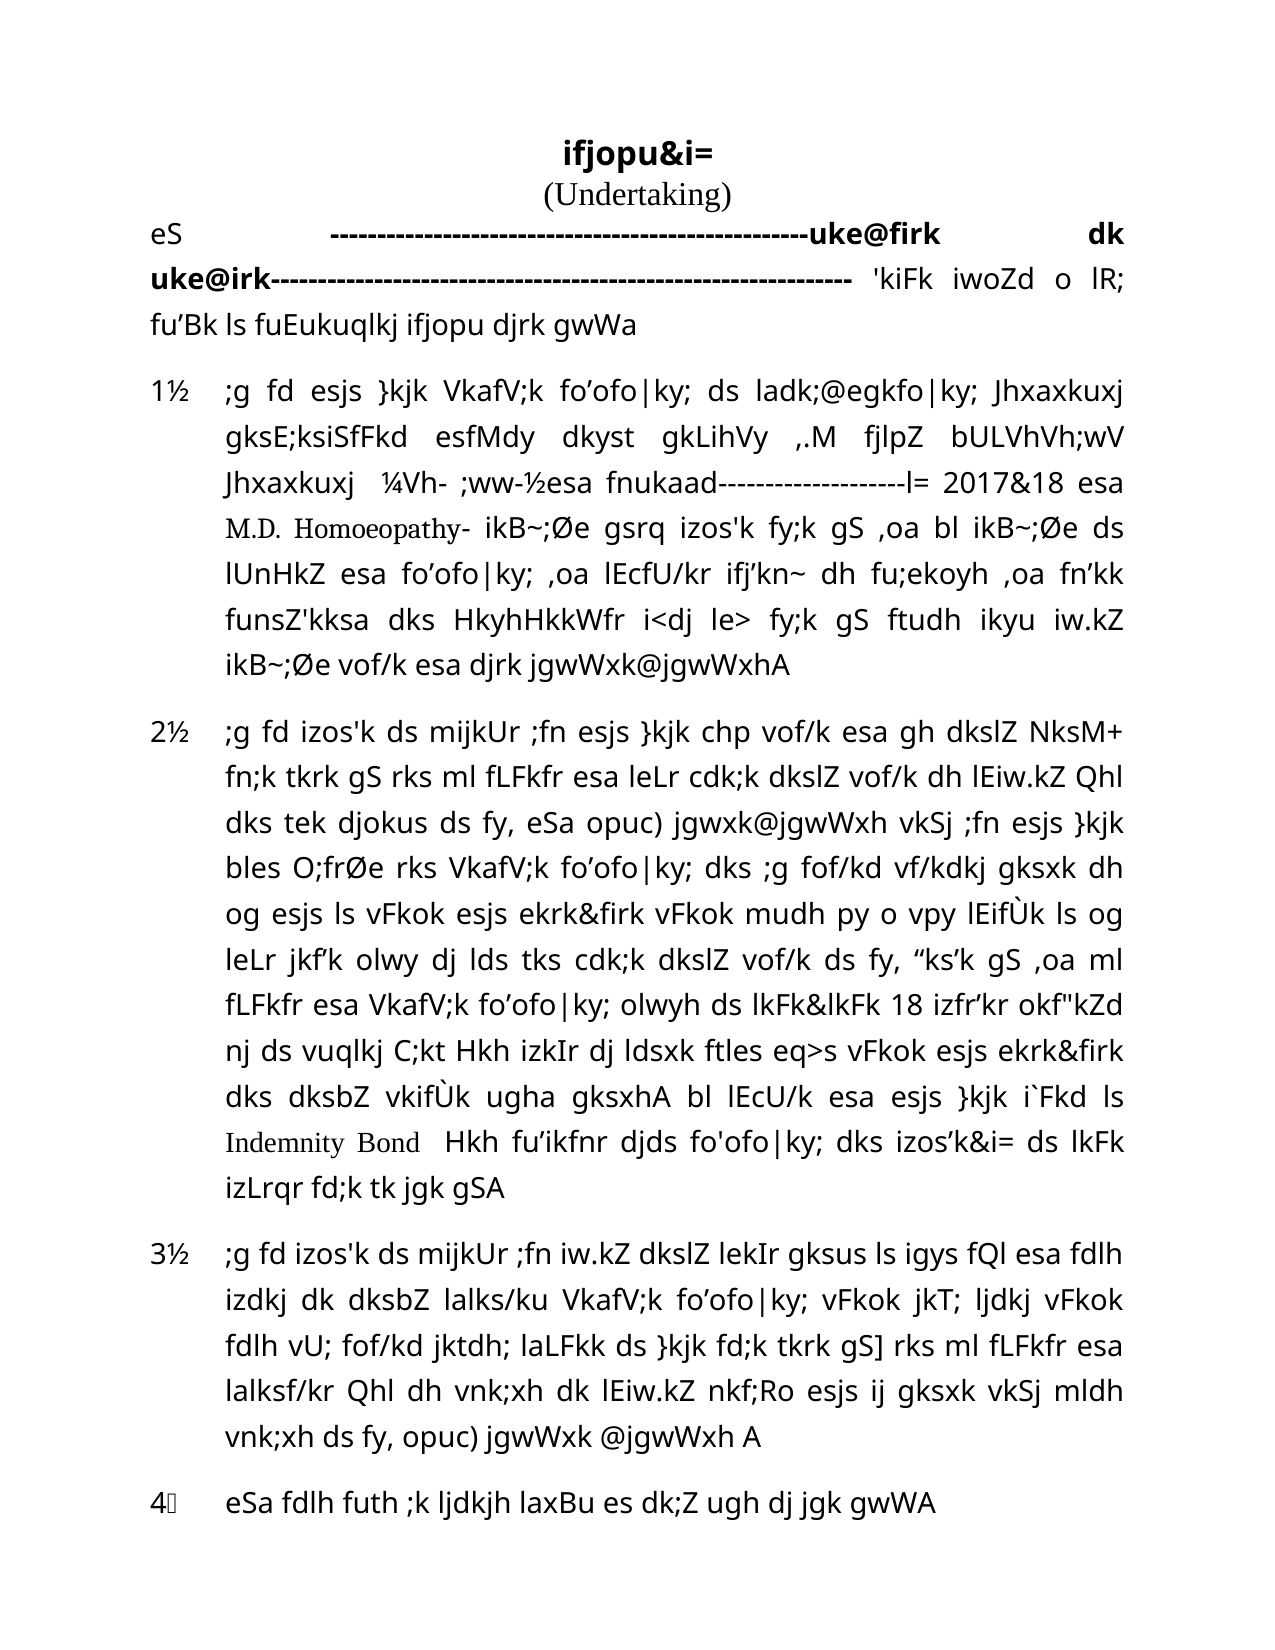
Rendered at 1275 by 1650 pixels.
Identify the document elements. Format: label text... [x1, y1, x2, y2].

text eS ---------------------------------------------------uke@firk dk uke@irk-------------------------------------------------------------- 'kiFk iwoZd o lR; fu’Bk ls fuEukuqlkj ifjopu djrk gwWa [150, 213, 1125, 344]
text 2½ ;g fd izos'k ds mijkUr ;fn esjs }kjk chp vof/k esa gh dkslZ NksM+ fn;k tkrk gS rks ml fLFkfr esa leLr cdk;k dkslZ vof/k dh lEiw.kZ Qhl dks tek djokus ds fy, eSa opuc) jgwxk@jgwWxh vkSj ;fn esjs }kjk bles O;frØe rks VkafV;k fo’ofo|ky; dks ;g fof/kd vf/kdkj gksxk dh og esjs ls vFkok esjs ekrk&firk vFkok mudh py o vpy lEifÙk ls og leLr jkf’k olwy dj lds tks cdk;k dkslZ vof/k ds fy, “ks’k gS ,oa ml fLFkfr esa VkafV;k fo’ofo|ky; olwyh ds lkFk&lkFk 18 izfr’kr okf"kZd nj ds vuqlkj C;kt Hkh izkIr dj ldsxk ftles eq>s vFkok esjs ekrk&firk dks dksbZ vkifÙk ugha gksxhA bl lEcU/k esa esjs }kjk i`Fkd ls Indemnity Bond Hkh fu’ikfnr djds fo'ofo|ky; dks izos’k&i= ds lkFk izLrqr fd;k tk jgk gSA [150, 711, 1125, 1207]
text 3½ ;g fd izos'k ds mijkUr ;fn iw.kZ dkslZ lekIr gksus ls igys fQl esa fdlh izdkj dk dksbZ lalks/ku VkafV;k fo’ofo|ky; vFkok jkT; ljdkj vFkok fdlh vU; fof/kd jktdh; laLFkk ds }kjk fd;k tkrk gS] rks ml fLFkfr esa lalksf/kr Qhl dh vnk;xh dk lEiw.kZ nkf;Ro esjs ij gksxk vkSj mldh vnk;xh ds fy, opuc) jgwWxk @jgwWxh A [150, 1234, 1125, 1456]
text ifjopu&i= [150, 129, 1125, 175]
text (Undertaking) [150, 175, 1125, 213]
text 4 eSa fdlh futh ;k ljdkjh laxBu es dk;Z ugh dj jgk gwWA [150, 1483, 1125, 1522]
text 1½ ;g fd esjs }kjk VkafV;k fo’ofo|ky; ds ladk;@egkfo|ky; Jhxaxkuxj gksE;ksiSfFkd esfMdy dkyst gkLihVy ,.M fjlpZ bULVhVh;wV Jhxaxkuxj ¼Vh- ;ww-½esa fnukaad--------------------l= 2017&18 esa M.D. Homoeopathy- ikB~;Øe gsrq izos'k fy;k gS ,oa bl ikB~;Øe ds lUnHkZ esa fo’ofo|ky; ,oa lEcfU/kr ifj’kn~ dh fu;ekoyh ,oa fn’kk funsZ'kksa dks HkyhHkkWfr i<dj le> fy;k gS ftudh ikyu iw.kZ ikB~;Øe vof/k esa djrk jgwWxk@jgwWxhA [150, 371, 1125, 684]
